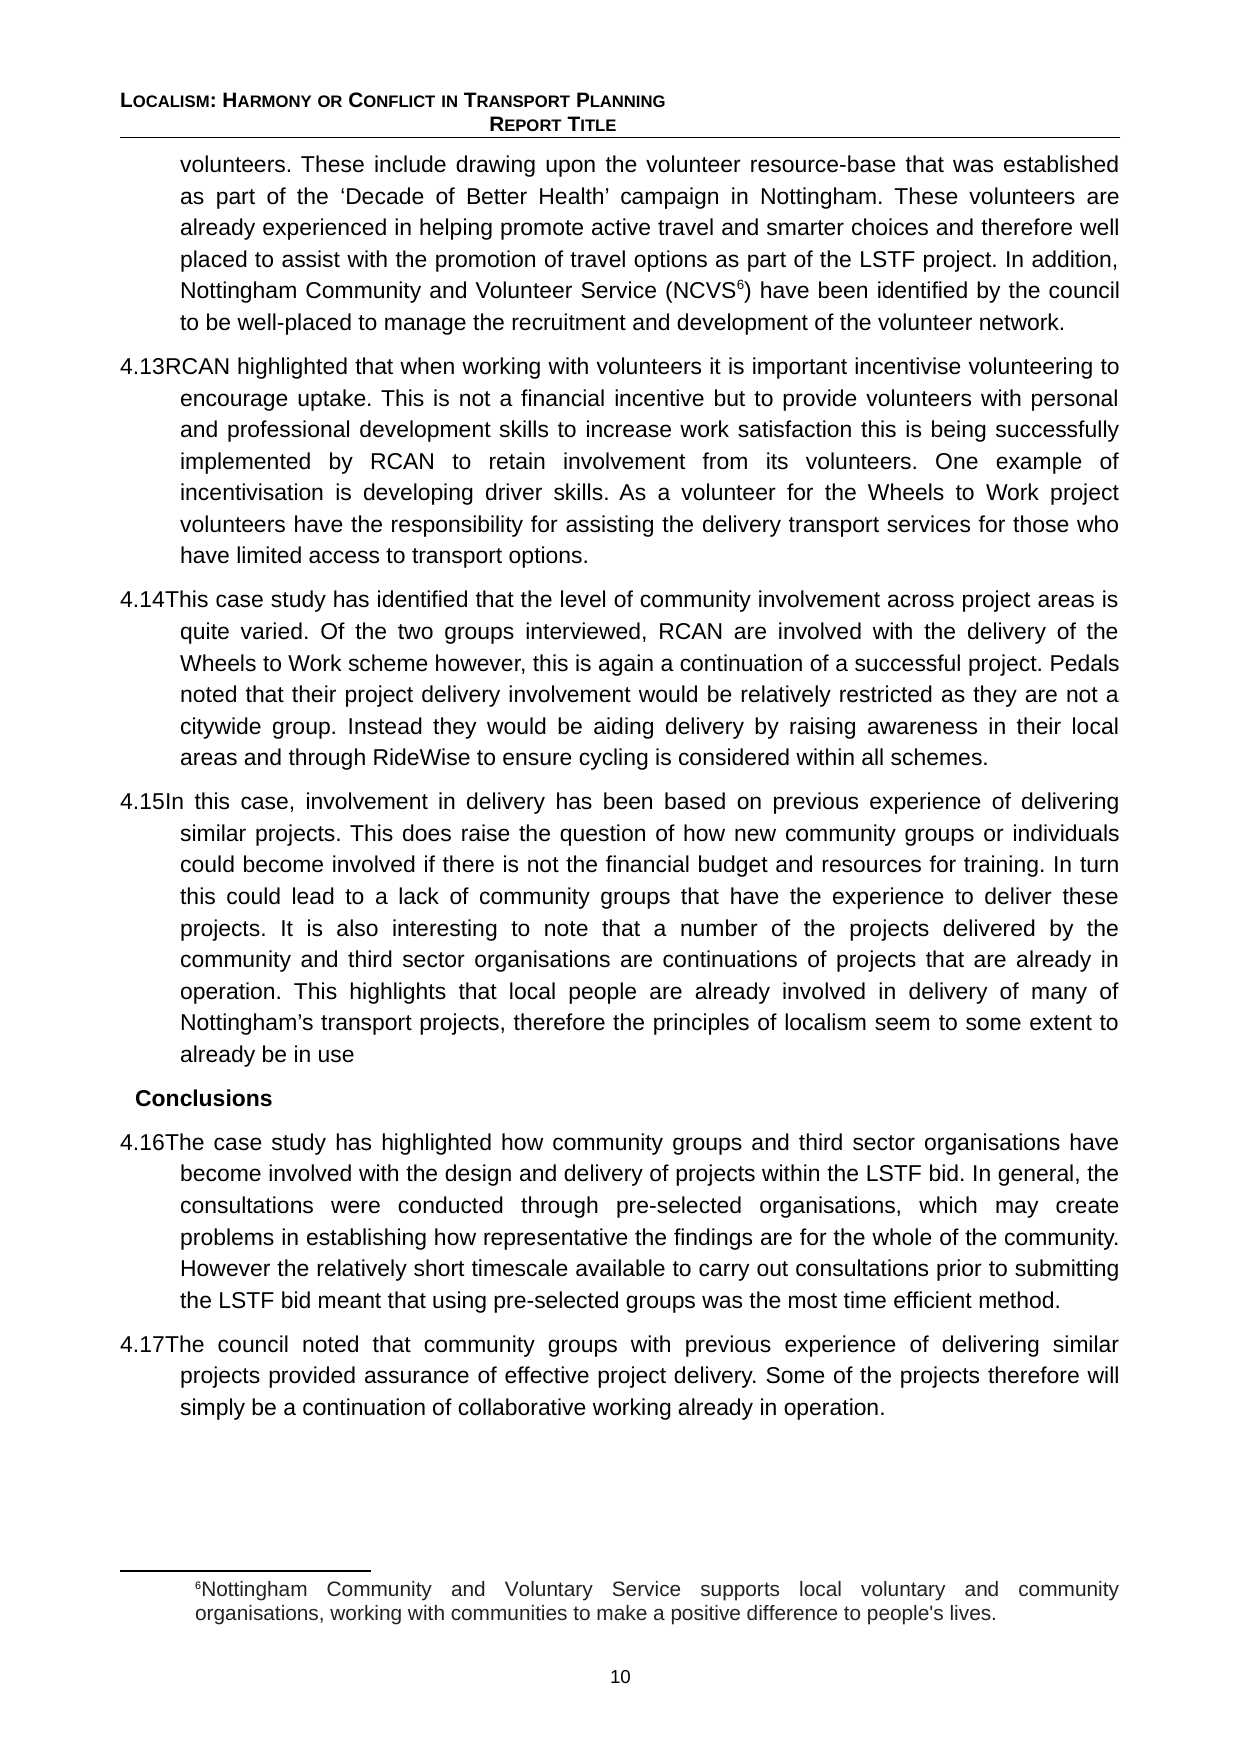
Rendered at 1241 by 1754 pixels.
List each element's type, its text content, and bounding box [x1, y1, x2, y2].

subtitle RCAN highlighted that when working with volunteers it is important incentivise volunteering to encourage uptake. This is not a financial incentive but to provide volunteers with personal and professional development skills to increase work satisfaction this is being successfully implemented by RCAN to retain involvement from its volunteers. One example of incentivisation is developing driver skills. As a volunteer for the Wheels to Work project volunteers have the responsibility for assisting the delivery transport services for those who have limited access to transport options. [120, 353, 1120, 569]
subtitle In this case, involvement in delivery has been based on previous experience of delivering similar projects. This does raise the question of how new community groups or individuals could become involved if there is not the financial budget and resources for training. In turn this could lead to a lack of community groups that have the experience to deliver these projects. It is also interesting to note that a number of the projects delivered by the community and third sector organisations are continuations of projects that are already in operation. This highlights that local people are already involved in delivery of many of Nottingham’s transport projects, therefore the principles of localism seem to some extent to already be in use [120, 788, 1120, 1067]
subtitle This case study has identified that the level of community involvement across project areas is quite varied. Of the two groups interviewed, RCAN are involved with the delivery of the Wheels to Work scheme however, this is again a continuation of a successful project. Pedals noted that their project delivery involvement would be relatively restricted as they are not a citywide group. Instead they would be aiding delivery by raising awareness in their local areas and through RideWise to ensure cycling is considered within all schemes. [120, 586, 1120, 771]
subtitle The case study has highlighted how community groups and third sector organisations have become involved with the design and delivery of projects within the LSTF bid. In general, the consultations were conducted through pre-selected organisations, which may create problems in establishing how representative the findings are for the whole of the community. However the relatively short timescale available to carry out consultations prior to submitting the LSTF bid meant that using pre-selected groups was the most time efficient method. [120, 1129, 1120, 1313]
subtitle The council noted that community groups with previous experience of delivering similar projects provided assurance of effective project delivery. Some of the projects therefore will simply be a continuation of collaborative working already in operation. [120, 1331, 1120, 1420]
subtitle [120, 151, 1120, 335]
subtitle Conclusions [135, 1085, 1120, 1111]
